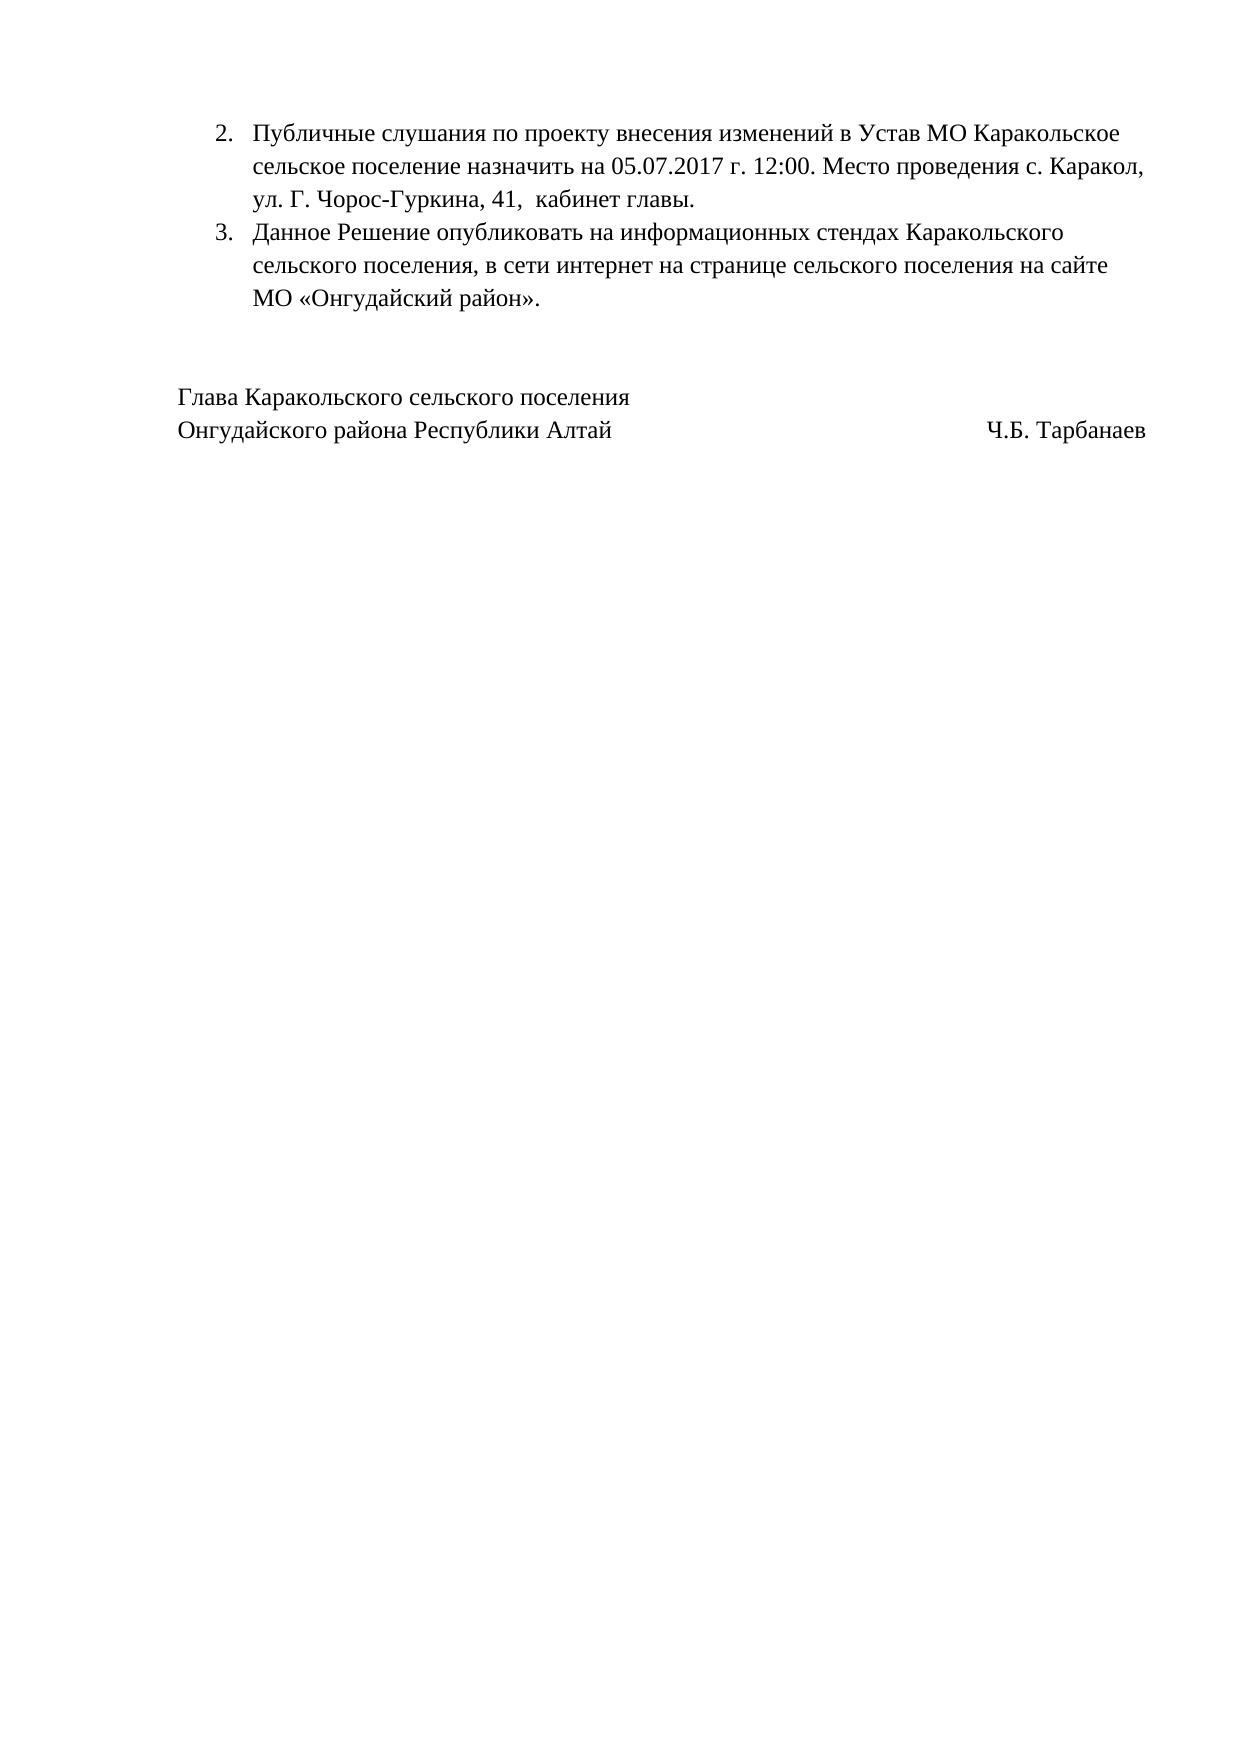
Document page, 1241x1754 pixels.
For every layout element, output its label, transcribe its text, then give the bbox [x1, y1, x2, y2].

list Данное Решение опубликовать на информационных стендах Каракольского сельского поселения, в сети интернет на странице сельского поселения на сайте МО «Онгудайский район». [215, 217, 1152, 312]
text Онгудайского района Республики Алтай Ч.Б. Тарбанаев [177, 415, 1152, 444]
list Публичные слушания по проекту внесения изменений в Устав МО Каракольское сельское поселение назначить на 05.07.2017 г. 12:00. Место проведения с. Каракол, ул. Г. Чорос-Гуркина, 41, кабинет главы. [215, 118, 1152, 213]
text Глава Каракольского сельского поселения [177, 382, 1152, 411]
